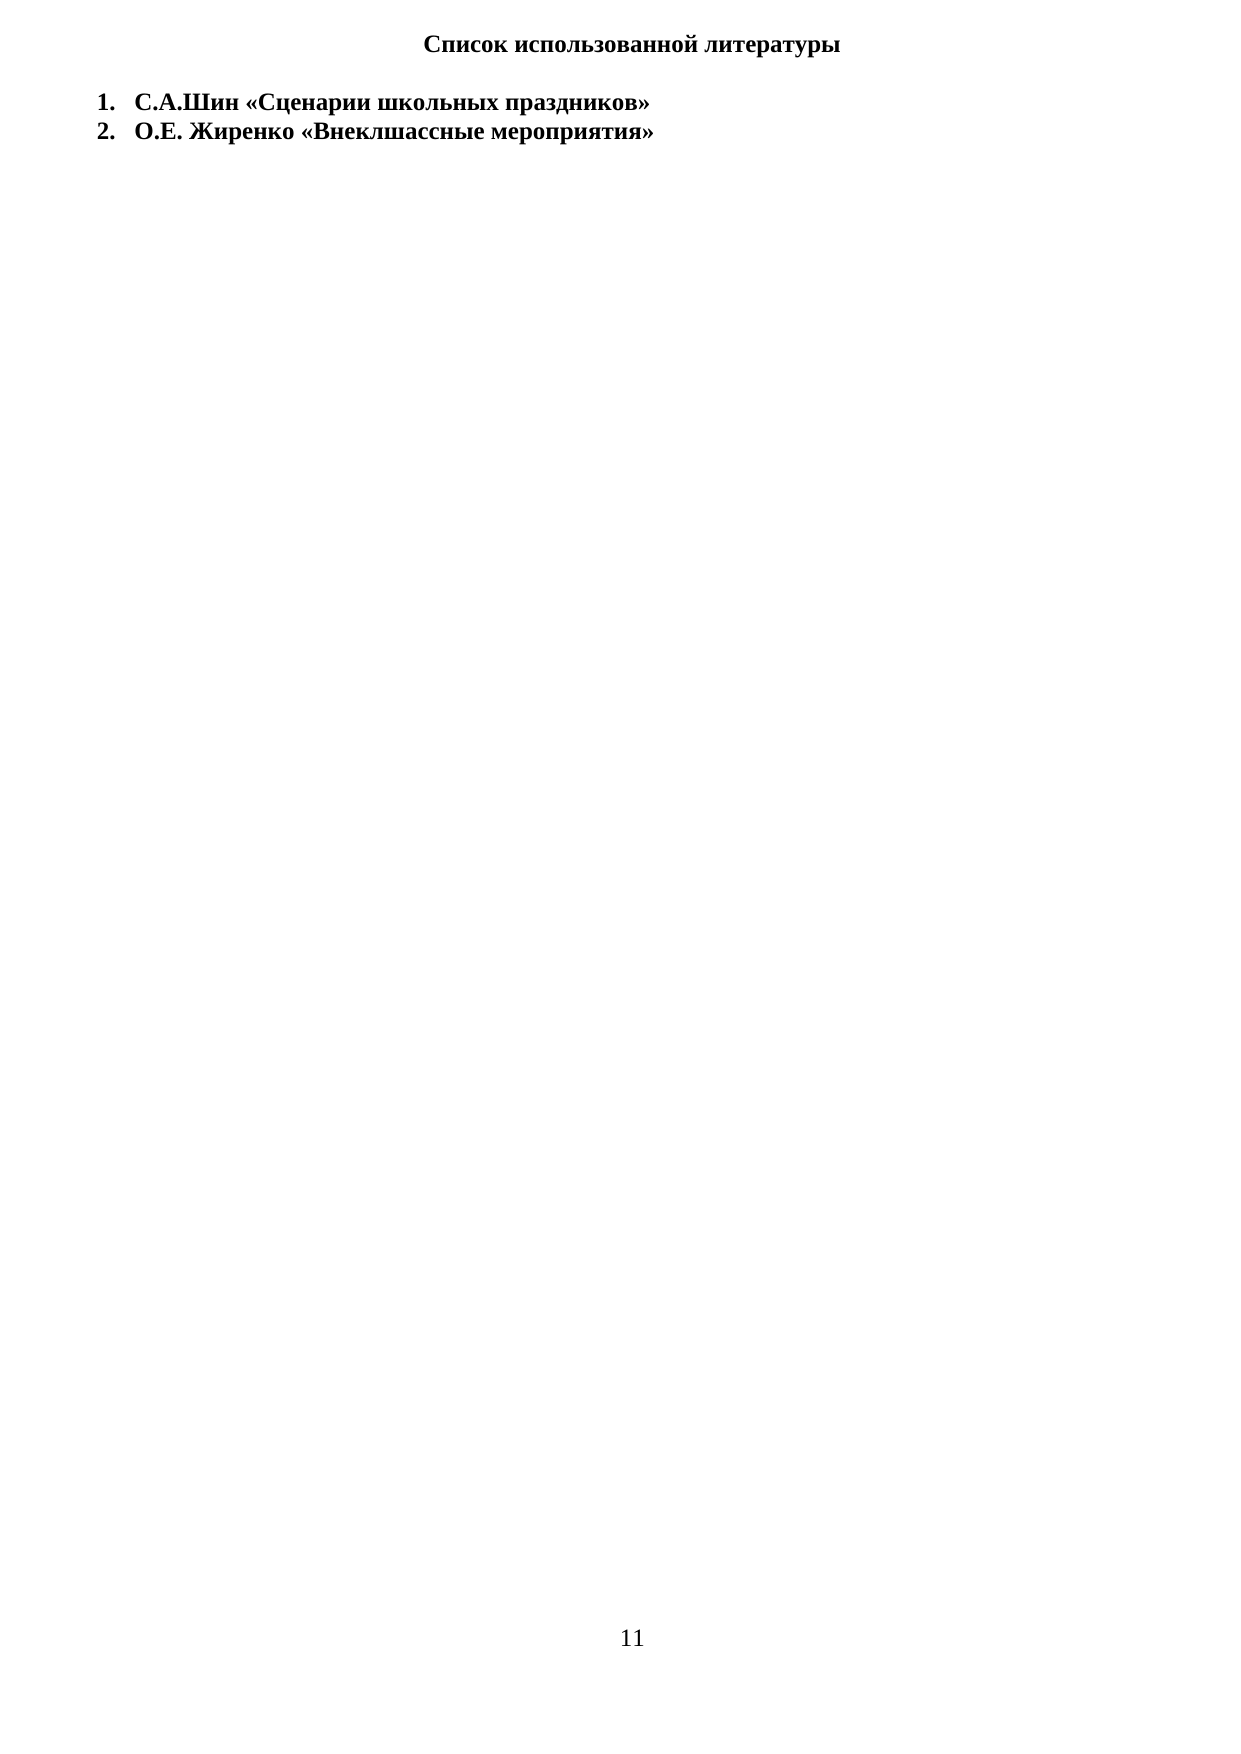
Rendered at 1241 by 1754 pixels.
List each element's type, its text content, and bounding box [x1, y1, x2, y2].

list О.Е. Жиренко «Внеклшассные мероприятия» [97, 116, 1205, 145]
list С.А.Шин «Сценарии школьных праздников» [97, 87, 1205, 116]
text Список использованной литературы [59, 29, 1205, 58]
